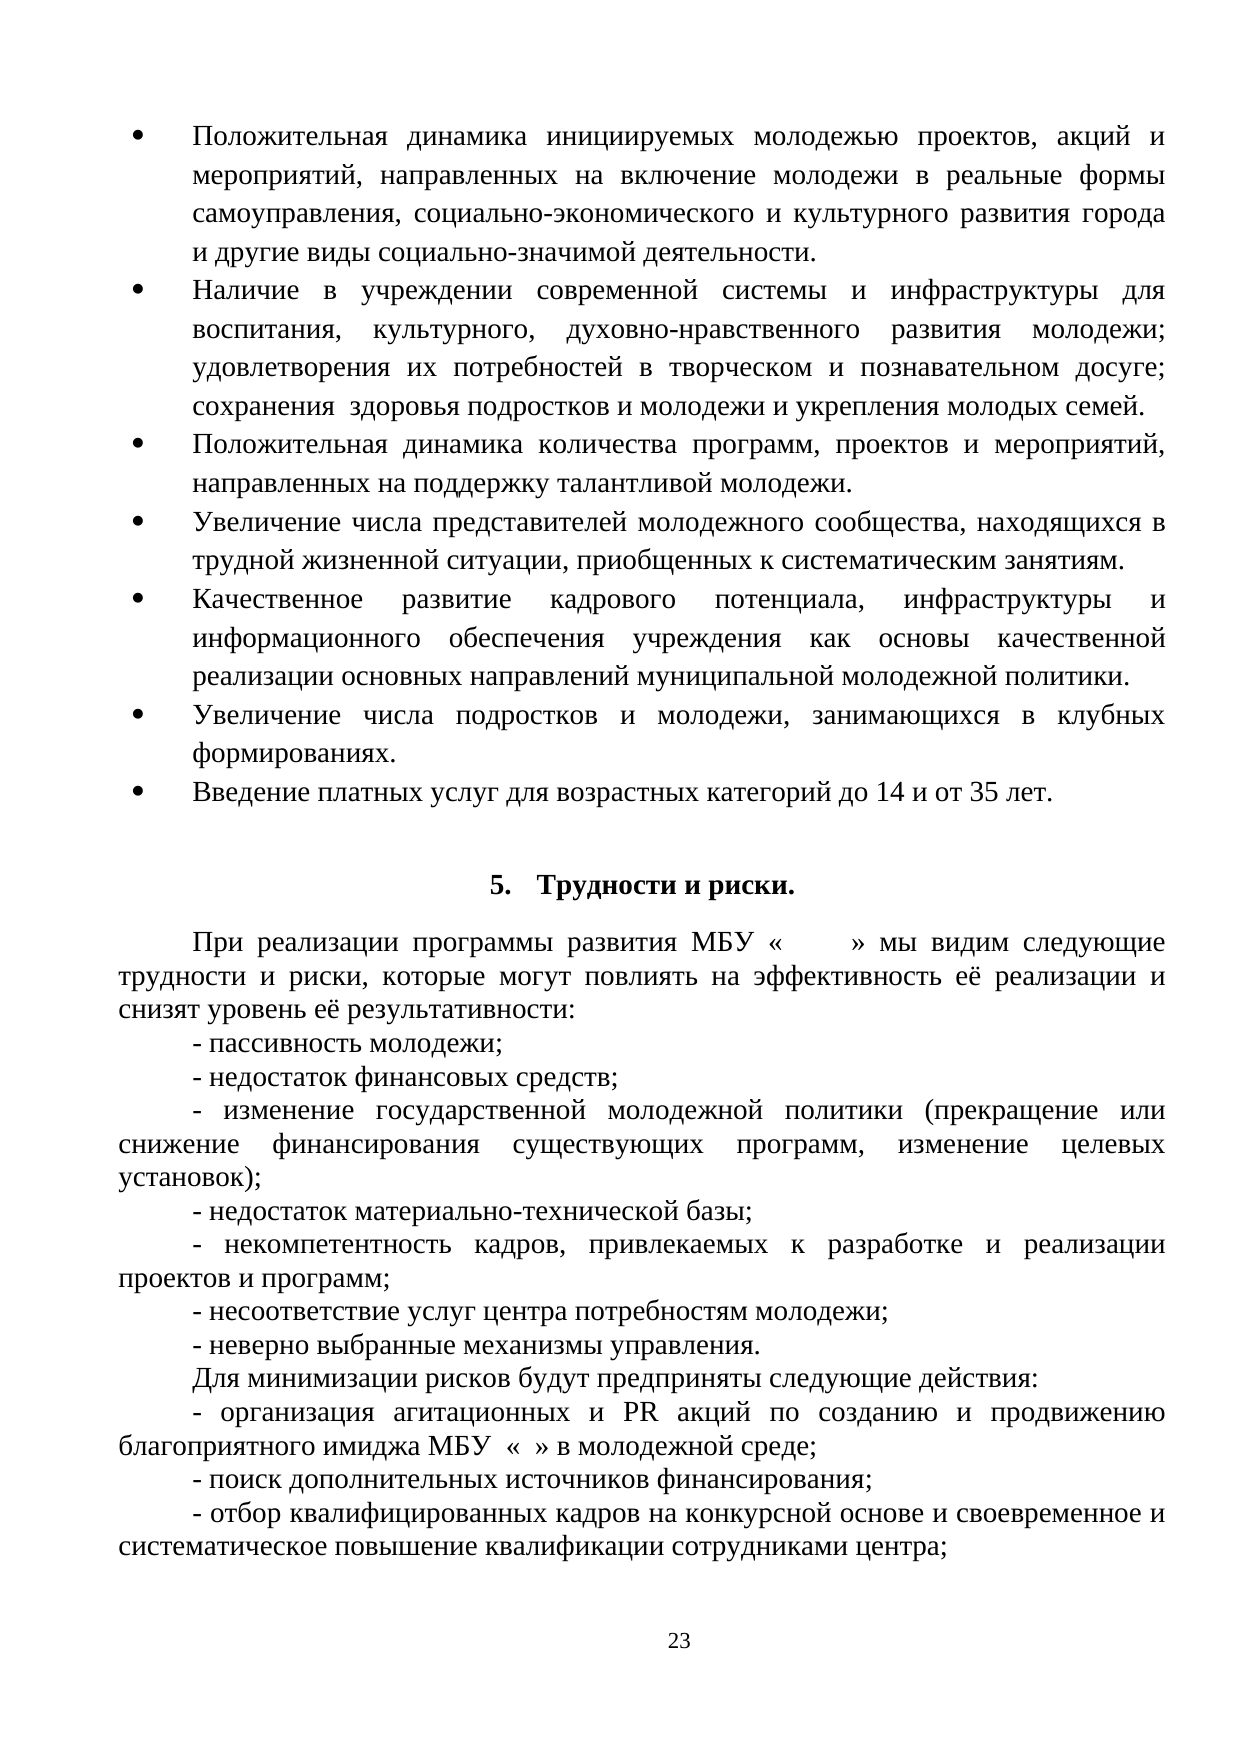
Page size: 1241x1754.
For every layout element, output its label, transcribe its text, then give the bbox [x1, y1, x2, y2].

list Положительная динамика количества программ, проектов и мероприятий, направленных на поддержку талантливой молодежи. [133, 427, 1166, 499]
text - организация агитационных и PR акций по созданию и продвижению благоприятного имиджа МБУ « » в молодежной среде; [118, 1394, 1166, 1461]
text - поиск дополнительных источников финансирования; [118, 1461, 1166, 1495]
list Трудности и риски. [118, 867, 1166, 901]
list Качественное развитие кадрового потенциала, инфраструктуры и информационного обеспечения учреждения как основы качественной реализации основных направлений муниципальной молодежной политики. [133, 581, 1166, 692]
text При реализации программы развития МБУ « » мы видим следующие трудности и риски, которые могут повлиять на эффективность её реализации и снизят уровень её результативности: [118, 924, 1166, 1025]
text - отбор квалифицированных кадров на конкурсной основе и своевременное и систематическое повышение квалификации сотрудниками центра; [118, 1495, 1166, 1562]
list Наличие в учреждении современной системы и инфраструктуры для воспитания, культурного, духовно-нравственного развития молодежи; удовлетворения их потребностей в творческом и познавательном досуге; сохранения здоровья подростков и молодежи и укрепления молодых семей. [133, 272, 1166, 422]
list Введение платных услуг для возрастных категорий до 14 и от 35 лет. [133, 774, 1166, 808]
text - недостаток материально-технической базы; [118, 1193, 1166, 1226]
text - недостаток финансовых средств; [118, 1059, 1166, 1092]
text - некомпетентность кадров, привлекаемых к разработке и реализации проектов и программ; [118, 1226, 1166, 1293]
text - пассивность молодежи; [118, 1025, 1166, 1059]
text - изменение государственной молодежной политики (прекращение или снижение финансирования существующих программ, изменение целевых установок); [118, 1092, 1166, 1193]
list Увеличение числа представителей молодежного сообщества, находящихся в трудной жизненной ситуации, приобщенных к систематическим занятиям. [133, 504, 1166, 576]
list Увеличение числа подростков и молодежи, занимающихся в клубных формированиях. [133, 697, 1166, 769]
list Положительная динамика инициируемых молодежью проектов, акций и мероприятий, направленных на включение молодежи в реальные формы самоуправления, социально-экономического и культурного развития города и другие виды социально-значимой деятельности. [133, 118, 1166, 267]
text - неверно выбранные механизмы управления. [118, 1327, 1166, 1361]
text - несоответствие услуг центра потребностям молодежи; [118, 1293, 1166, 1327]
text Для минимизации рисков будут предприняты следующие действия: [118, 1361, 1166, 1394]
